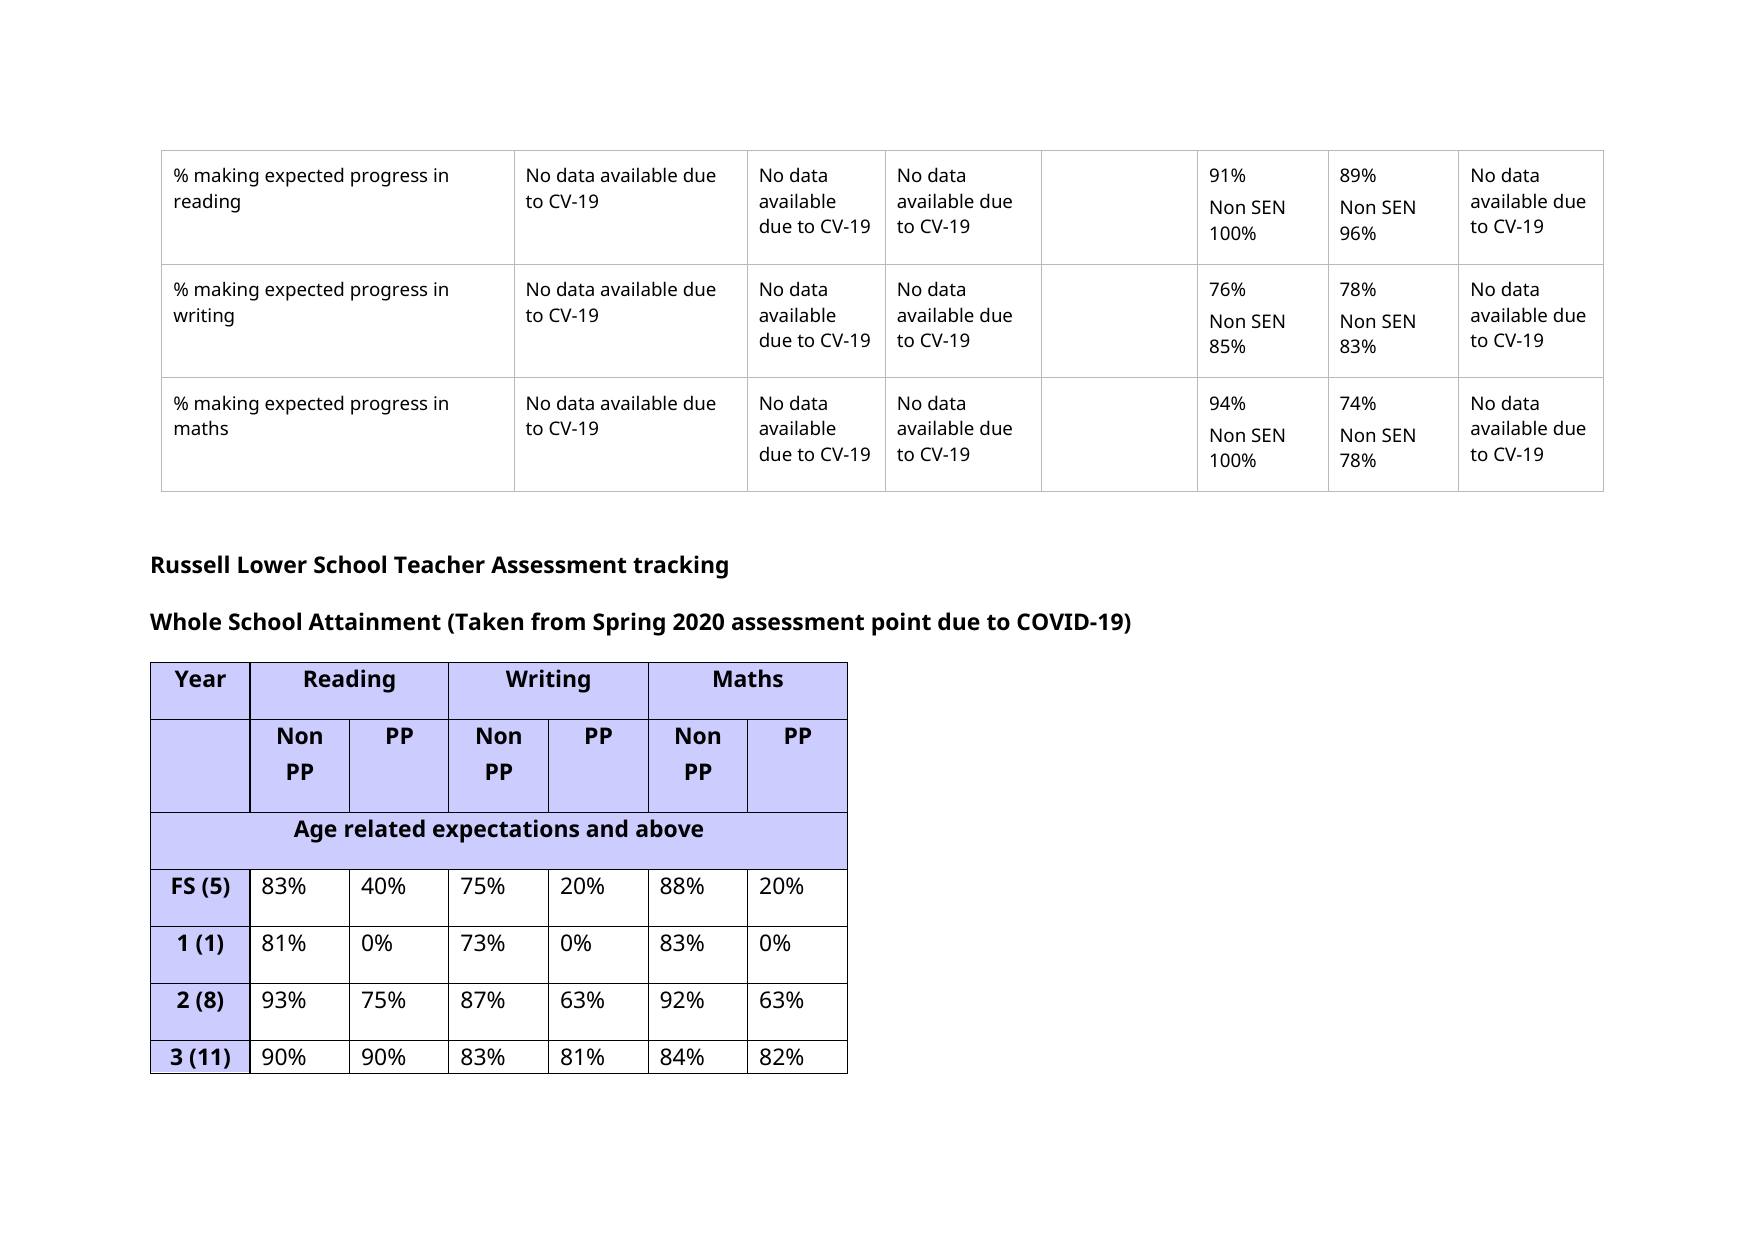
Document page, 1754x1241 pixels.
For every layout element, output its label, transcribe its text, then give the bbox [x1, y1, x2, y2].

table_cell 3 (11) [151, 1041, 249, 1072]
table_cell % making expected progress in reading [162, 151, 514, 264]
table_header Reading [251, 663, 448, 719]
table_cell No data available due to CV-19 [748, 265, 885, 377]
table_cell Age related expectations and above [151, 813, 847, 869]
table_cell 63% [549, 984, 648, 1040]
table_cell [1042, 151, 1197, 264]
table_cell 40% [350, 870, 448, 926]
table_cell No data available due to CV-19 [748, 378, 885, 491]
table_cell Non PP [251, 720, 349, 812]
table_cell PP [748, 720, 847, 812]
table_cell 83% [251, 870, 349, 926]
table_cell No data available due to CV-19 [886, 378, 1041, 491]
table_cell 75% [350, 984, 448, 1040]
table_cell 1 (1) [151, 927, 249, 983]
table_cell Non PP [649, 720, 747, 812]
table_cell Non PP [449, 720, 548, 812]
table_cell 84% [649, 1041, 747, 1072]
table_cell 89% Non SEN 96% [1329, 151, 1458, 264]
table_cell 0% [748, 927, 847, 983]
table_cell 83% [649, 927, 747, 983]
table_cell 0% [350, 927, 448, 983]
table_cell 91% Non SEN 100% [1198, 151, 1328, 264]
table_cell No data available due to CV-19 [1459, 378, 1603, 491]
table_cell PP [549, 720, 648, 812]
table_header Writing [449, 663, 648, 719]
table_cell No data available due to CV-19 [515, 378, 747, 491]
table_cell 81% [251, 927, 349, 983]
table_cell [1042, 265, 1197, 377]
table_cell No data available due to CV-19 [515, 265, 747, 377]
table_cell [151, 720, 249, 812]
table_cell 81% [549, 1041, 648, 1072]
table_cell % making expected progress in maths [162, 378, 514, 491]
table_cell 93% [251, 984, 349, 1040]
table_cell 88% [649, 870, 747, 926]
table_cell No data available due to CV-19 [886, 151, 1041, 264]
text Russell Lower School Teacher Assessment tracking [150, 549, 1604, 580]
table_cell 73% [449, 927, 548, 983]
table_cell 78% Non SEN 83% [1329, 265, 1458, 377]
table_cell PP [350, 720, 448, 812]
table_cell 74% Non SEN 78% [1329, 378, 1458, 491]
table_cell No data available due to CV-19 [1459, 265, 1603, 377]
table_cell 0% [549, 927, 648, 983]
table_cell 83% [449, 1041, 548, 1072]
table_cell 20% [549, 870, 648, 926]
table_cell [1042, 378, 1197, 491]
table_cell No data available due to CV-19 [515, 151, 747, 264]
table_cell 90% [350, 1041, 448, 1072]
table_cell No data available due to CV-19 [1459, 151, 1603, 264]
table_cell 90% [251, 1041, 349, 1072]
table_cell 20% [748, 870, 847, 926]
table_cell 76% Non SEN 85% [1198, 265, 1328, 377]
table_cell 75% [449, 870, 548, 926]
table_cell No data available due to CV-19 [748, 151, 885, 264]
table_cell No data available due to CV-19 [886, 265, 1041, 377]
text Whole School Attainment (Taken from Spring 2020 assessment point due to COVID-19) [150, 606, 1604, 637]
table_cell FS (5) [151, 870, 249, 926]
table_cell 63% [748, 984, 847, 1040]
table_cell 87% [449, 984, 548, 1040]
table_cell 92% [649, 984, 747, 1040]
table_header Year [151, 663, 249, 719]
table_cell 82% [748, 1041, 847, 1072]
table_header Maths [649, 663, 847, 719]
table_cell 94% Non SEN 100% [1198, 378, 1328, 491]
table_cell % making expected progress in writing [162, 265, 514, 377]
table_cell 2 (8) [151, 984, 249, 1040]
